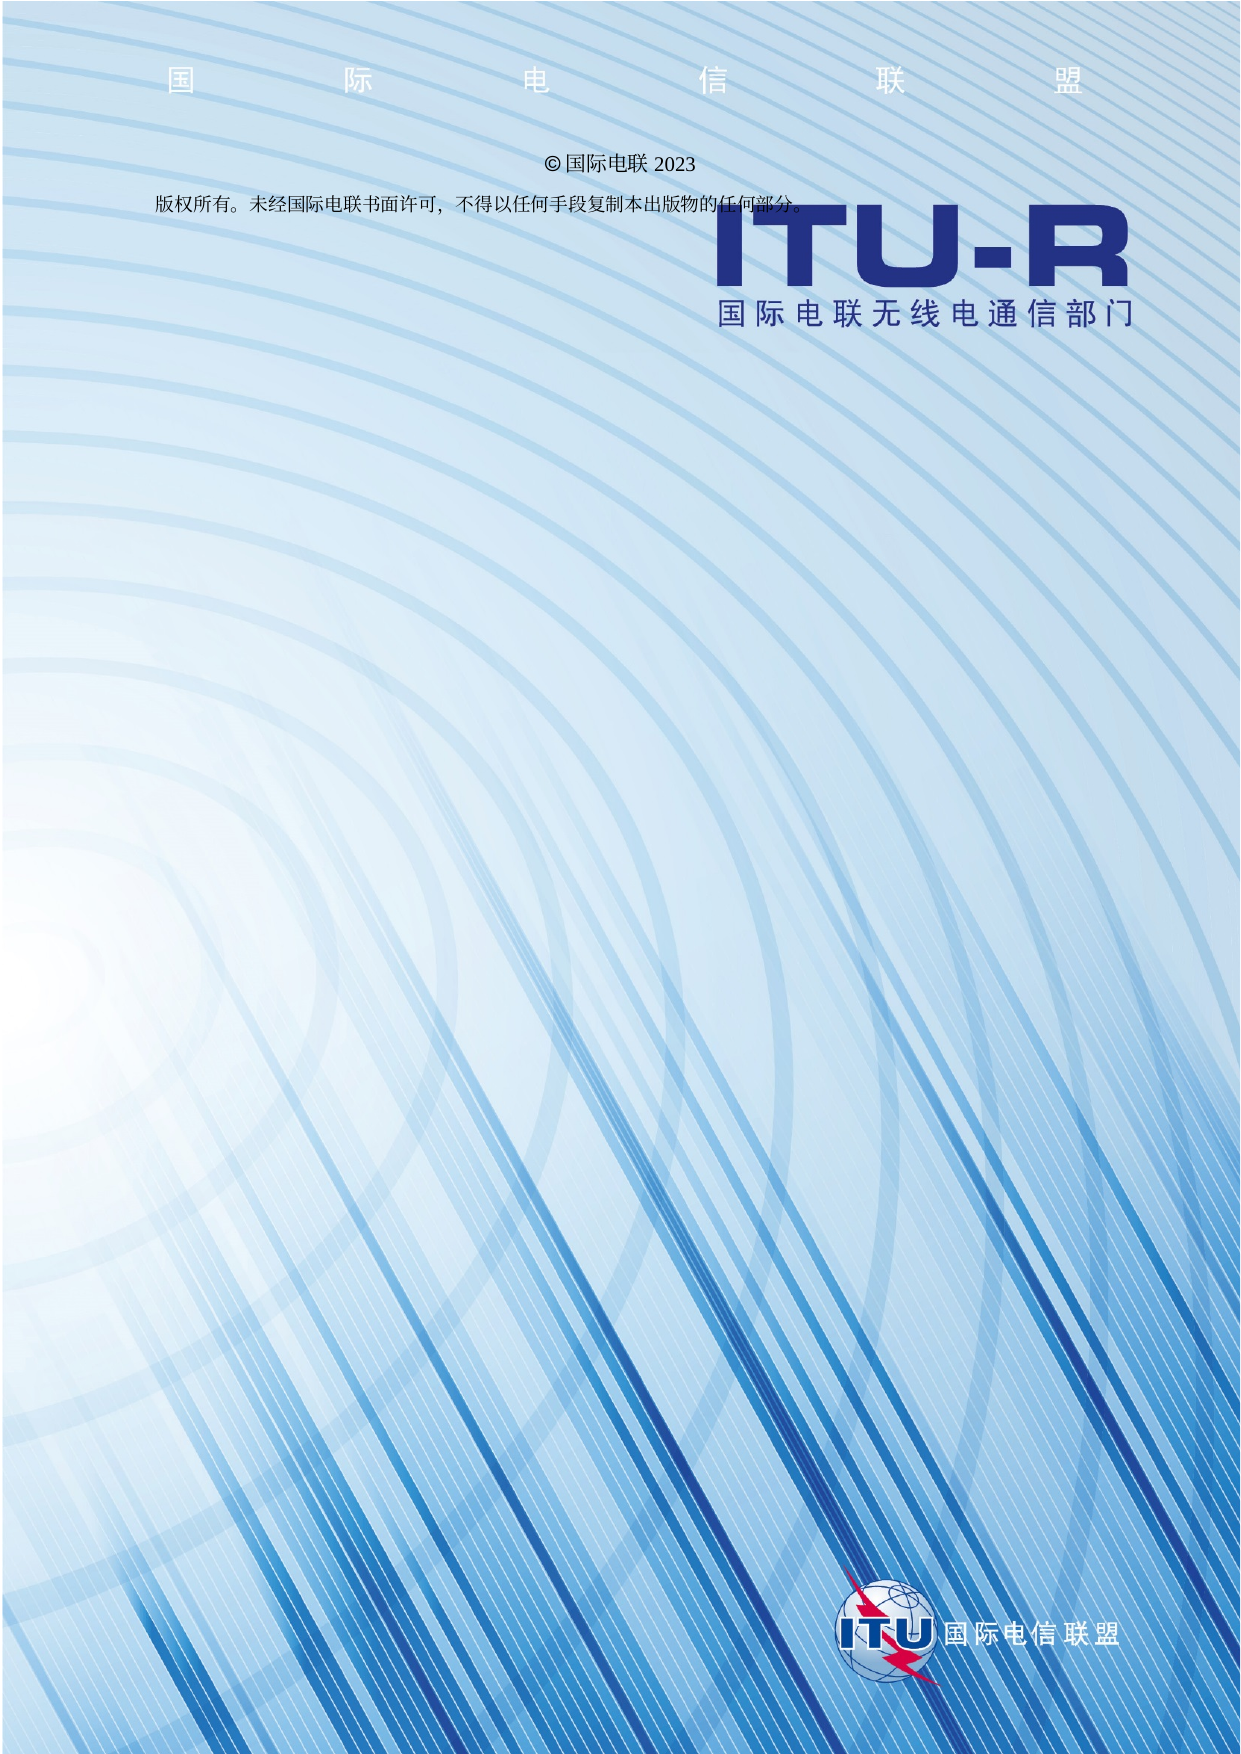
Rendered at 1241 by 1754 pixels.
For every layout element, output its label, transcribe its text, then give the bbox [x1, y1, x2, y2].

text 版权所有。未经国际电联书面许可，不得以任何手段复制本出版物的任何部分。 [118, 190, 1122, 217]
text 国际电联 2023 [118, 148, 1122, 178]
picture [2, 1, 1241, 1754]
